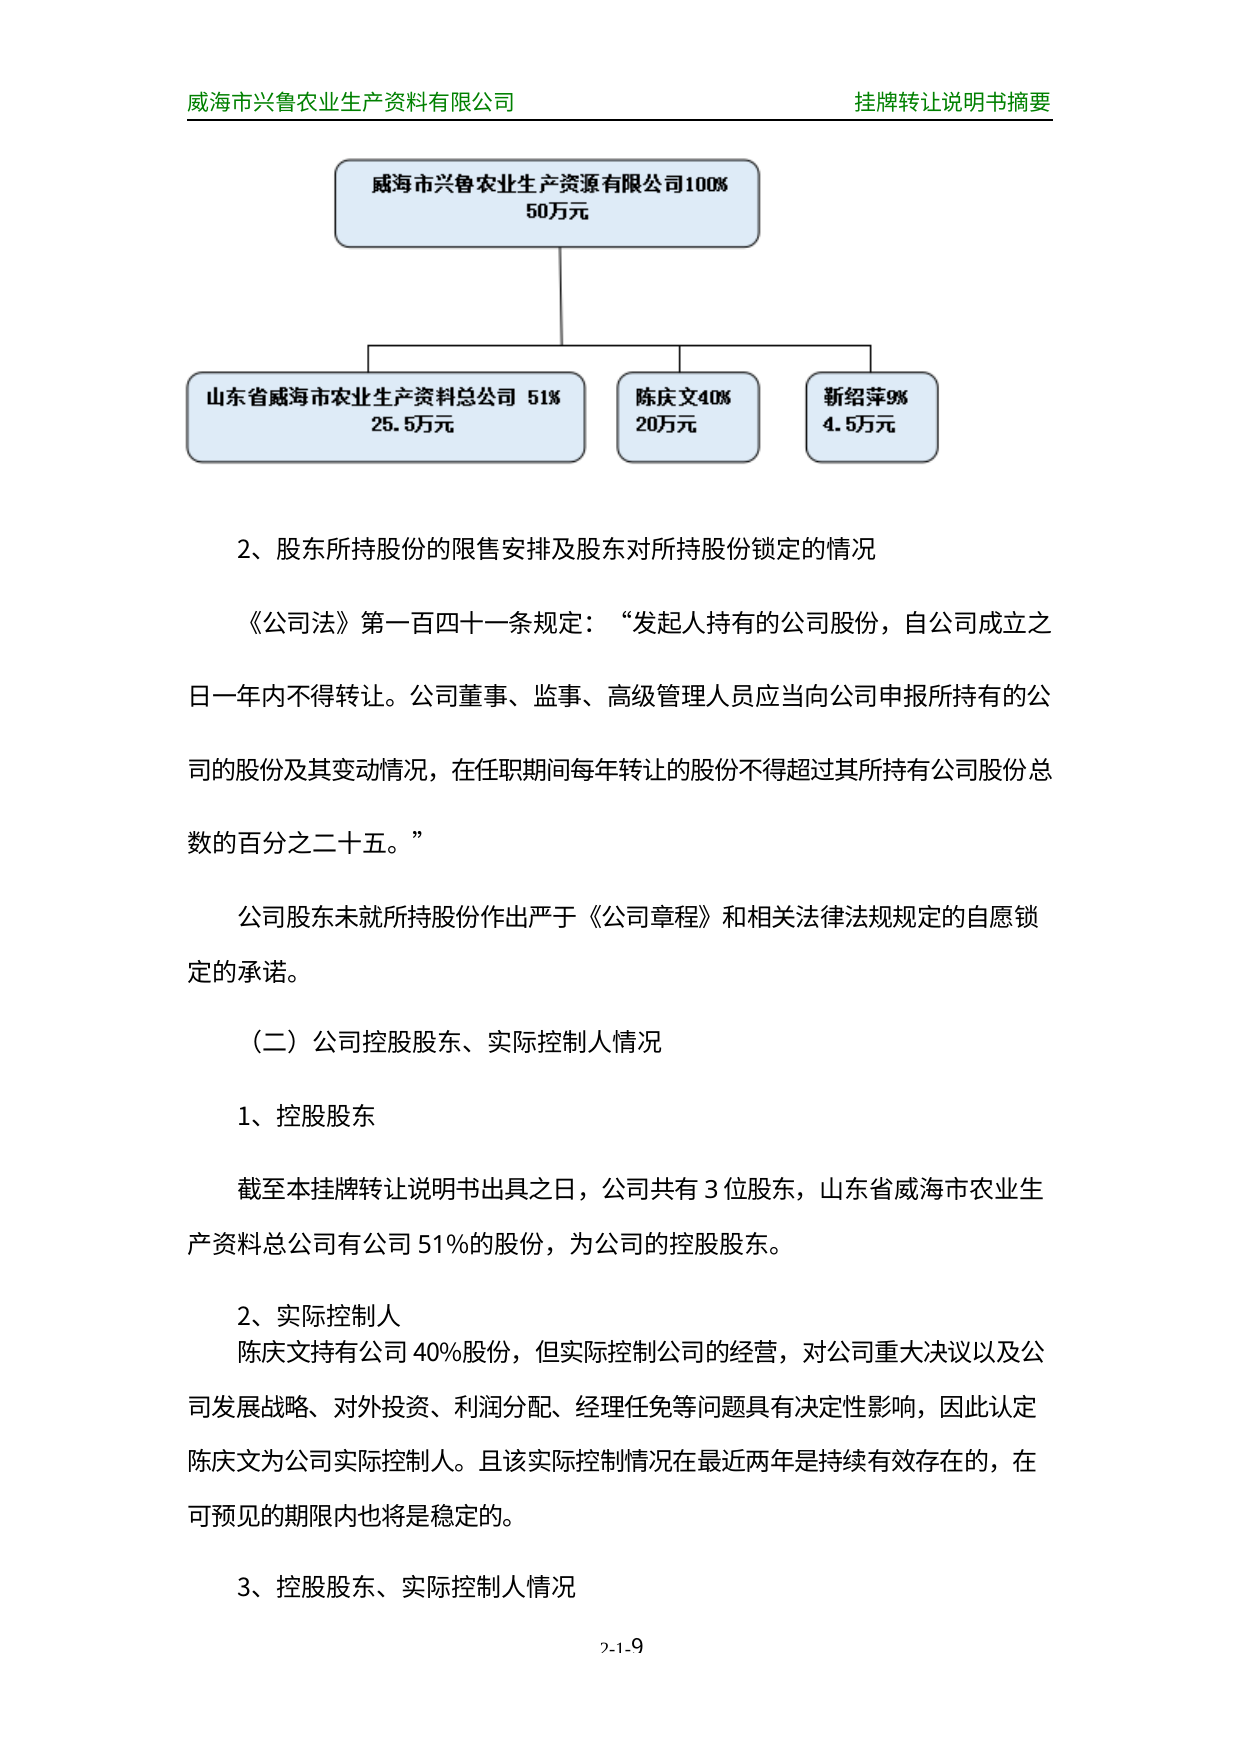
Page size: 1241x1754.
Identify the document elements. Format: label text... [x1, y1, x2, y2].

text 陈庆文持有公司40%股份，但实际控制公司的经营，对公司重大决议以及公司发展战略、对外投资、利润分配、经理任免等问题具有决定性影响，因此认定陈庆文为公司实际控制人。且该实际控制情况在最近两年是持续有效存在的，在可预见的期限内也将是稳定的。 [187, 1332, 1053, 1533]
text 截至本挂牌转让说明书出具之日，公司共有3位股东，山东省威海市农业生产资料总公司有公司51%的股份，为公司的控股股东。 [187, 1170, 1053, 1261]
text 《公司法》第一百四十一条规定：“发起人持有的公司股份，自公司成立之日一年内不得转让。公司董事、监事、高级管理人员应当向公司申报所持有的公司的股份及其变动情况，在任职期间每年转让的股份不得超过其所持有公司股份总数的百分之二十五。” [187, 603, 1053, 860]
text （二）公司控股股东、实际控制人情况1、控股股东 [237, 1023, 662, 1133]
text 公司股东未就所持股份作出严于《公司章程》和相关法律法规规定的自愿锁定的承诺。 [187, 897, 1053, 988]
text 2、股东所持股份的限售安排及股东对所持股份锁定的情况 [237, 530, 1096, 566]
text 2、实际控制人 [237, 1296, 1096, 1332]
text 3、控股股东、实际控制人情况 [237, 1567, 1096, 1603]
picture [172, 143, 950, 472]
